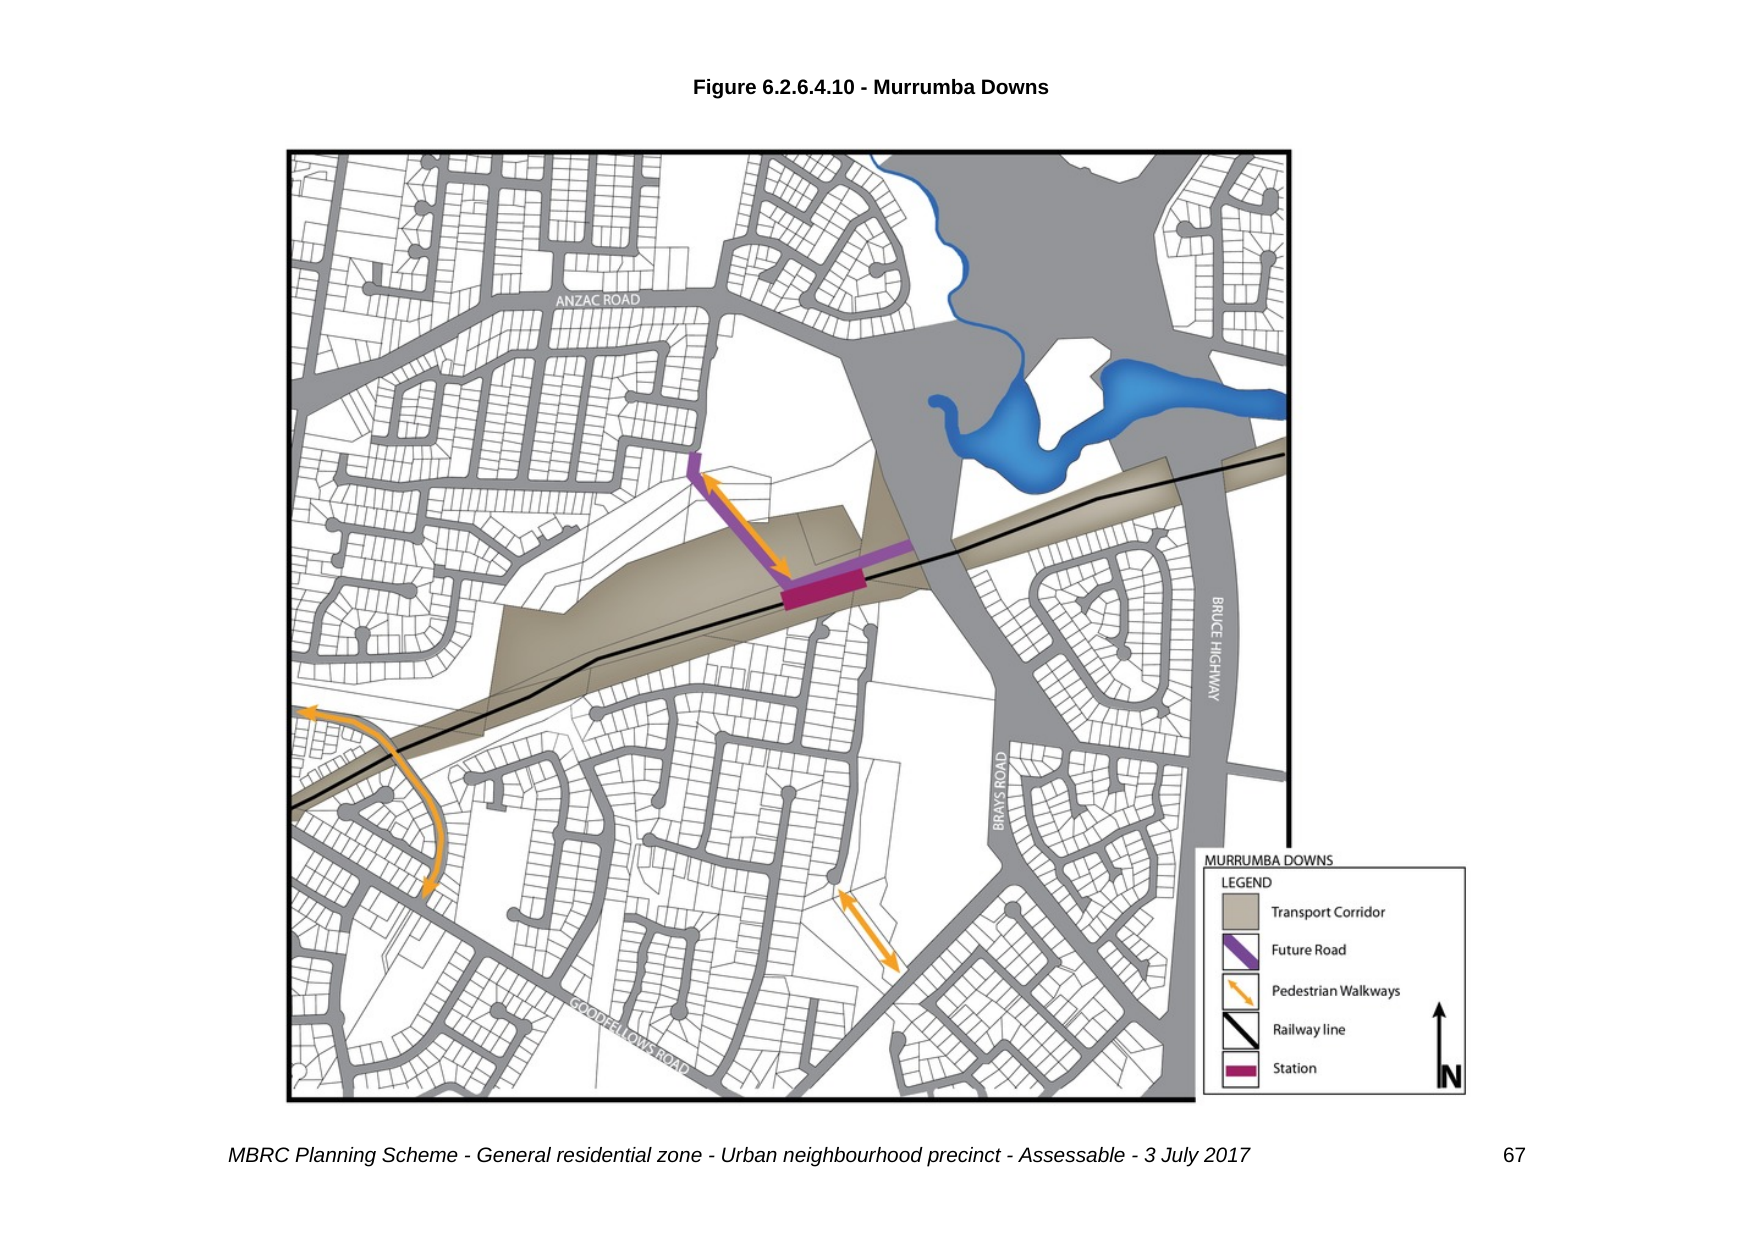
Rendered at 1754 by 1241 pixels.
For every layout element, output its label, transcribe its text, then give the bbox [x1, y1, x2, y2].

text Figure 6.2.6.4.10 - Murrumba Downs [75, 75, 1679, 99]
picture [266, 130, 1488, 1123]
